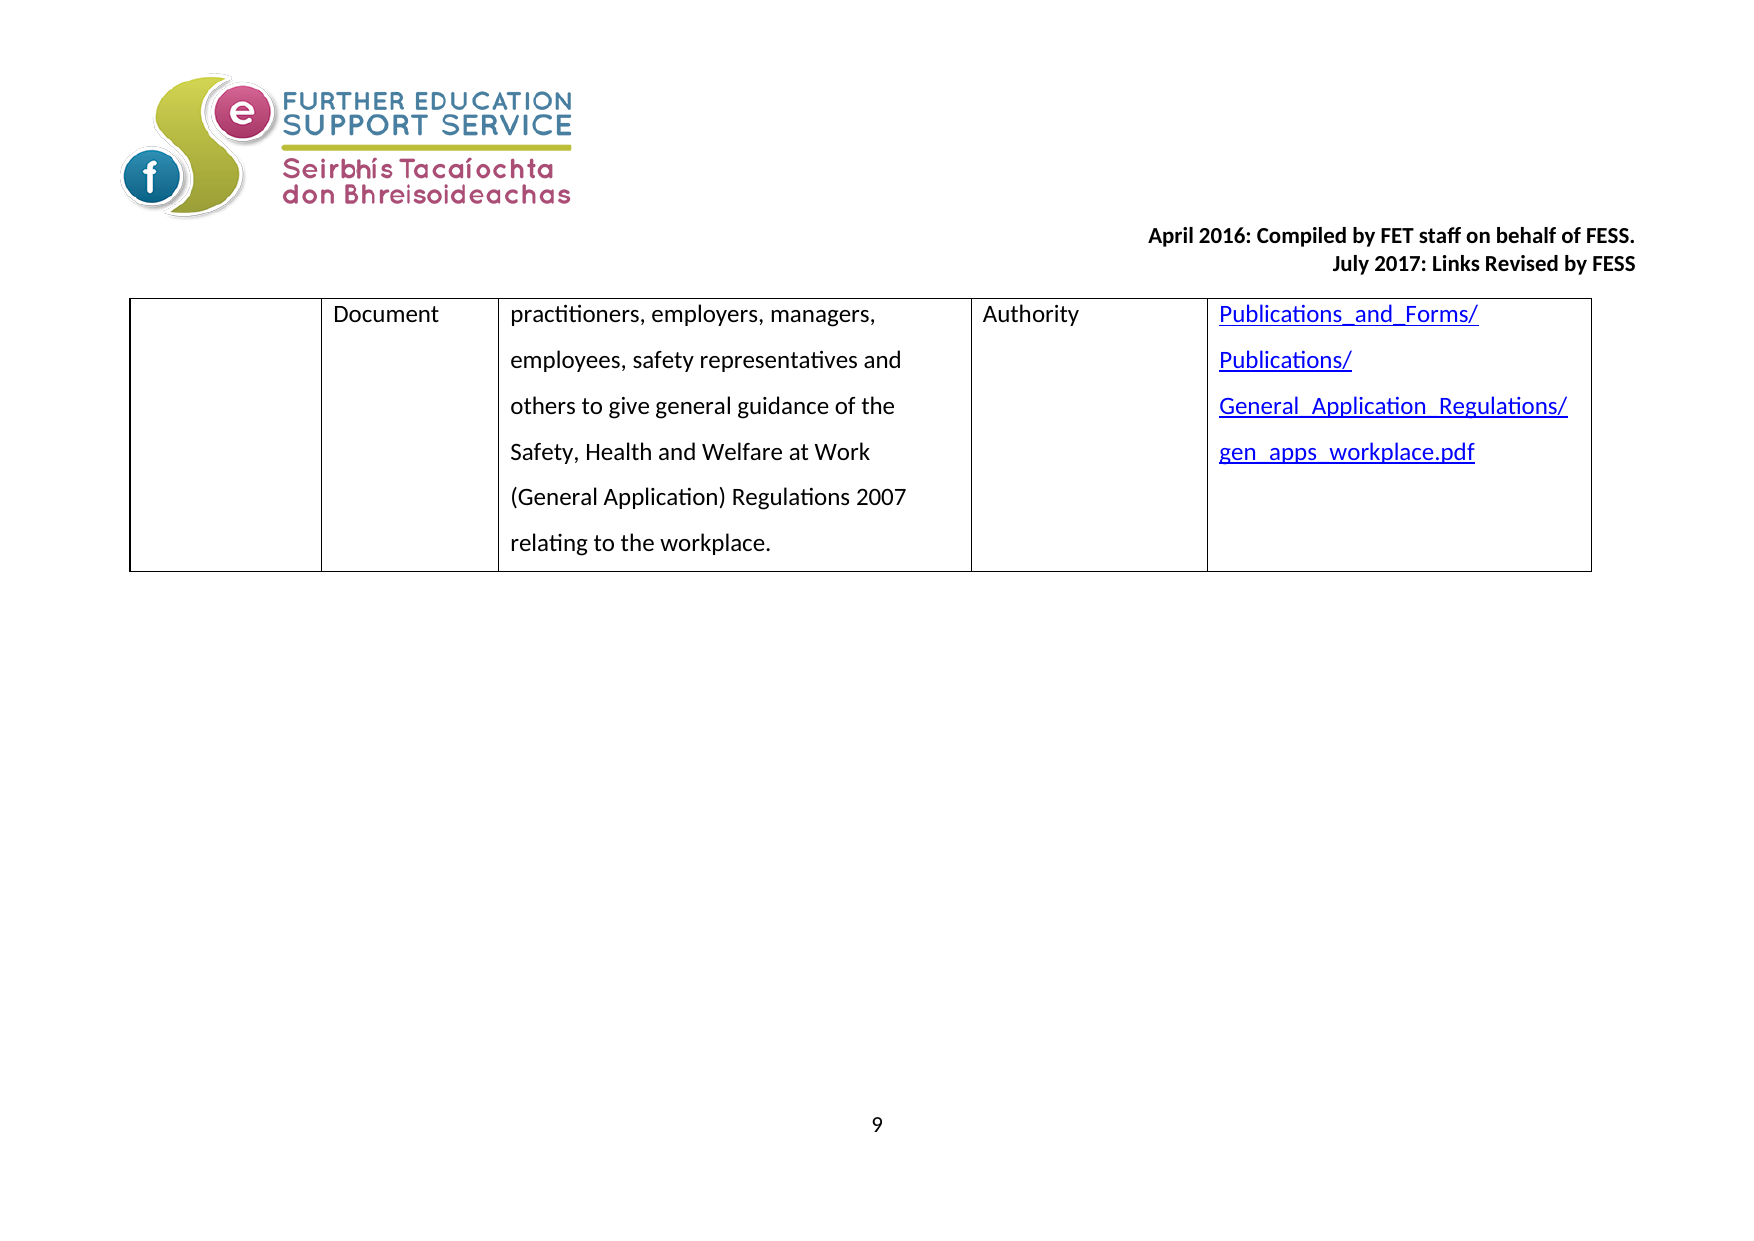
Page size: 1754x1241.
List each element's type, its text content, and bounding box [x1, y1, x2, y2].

table_cell Online Document [322, 299, 498, 571]
table_cell Health and Safety Authority [972, 299, 1207, 571]
picture [118, 73, 572, 221]
table_cell http://www.hsa.ie/eng/Publications_and_Forms/Publications/General_Application_Regulations/gen_apps_workplace.pdf [1208, 299, 1591, 571]
